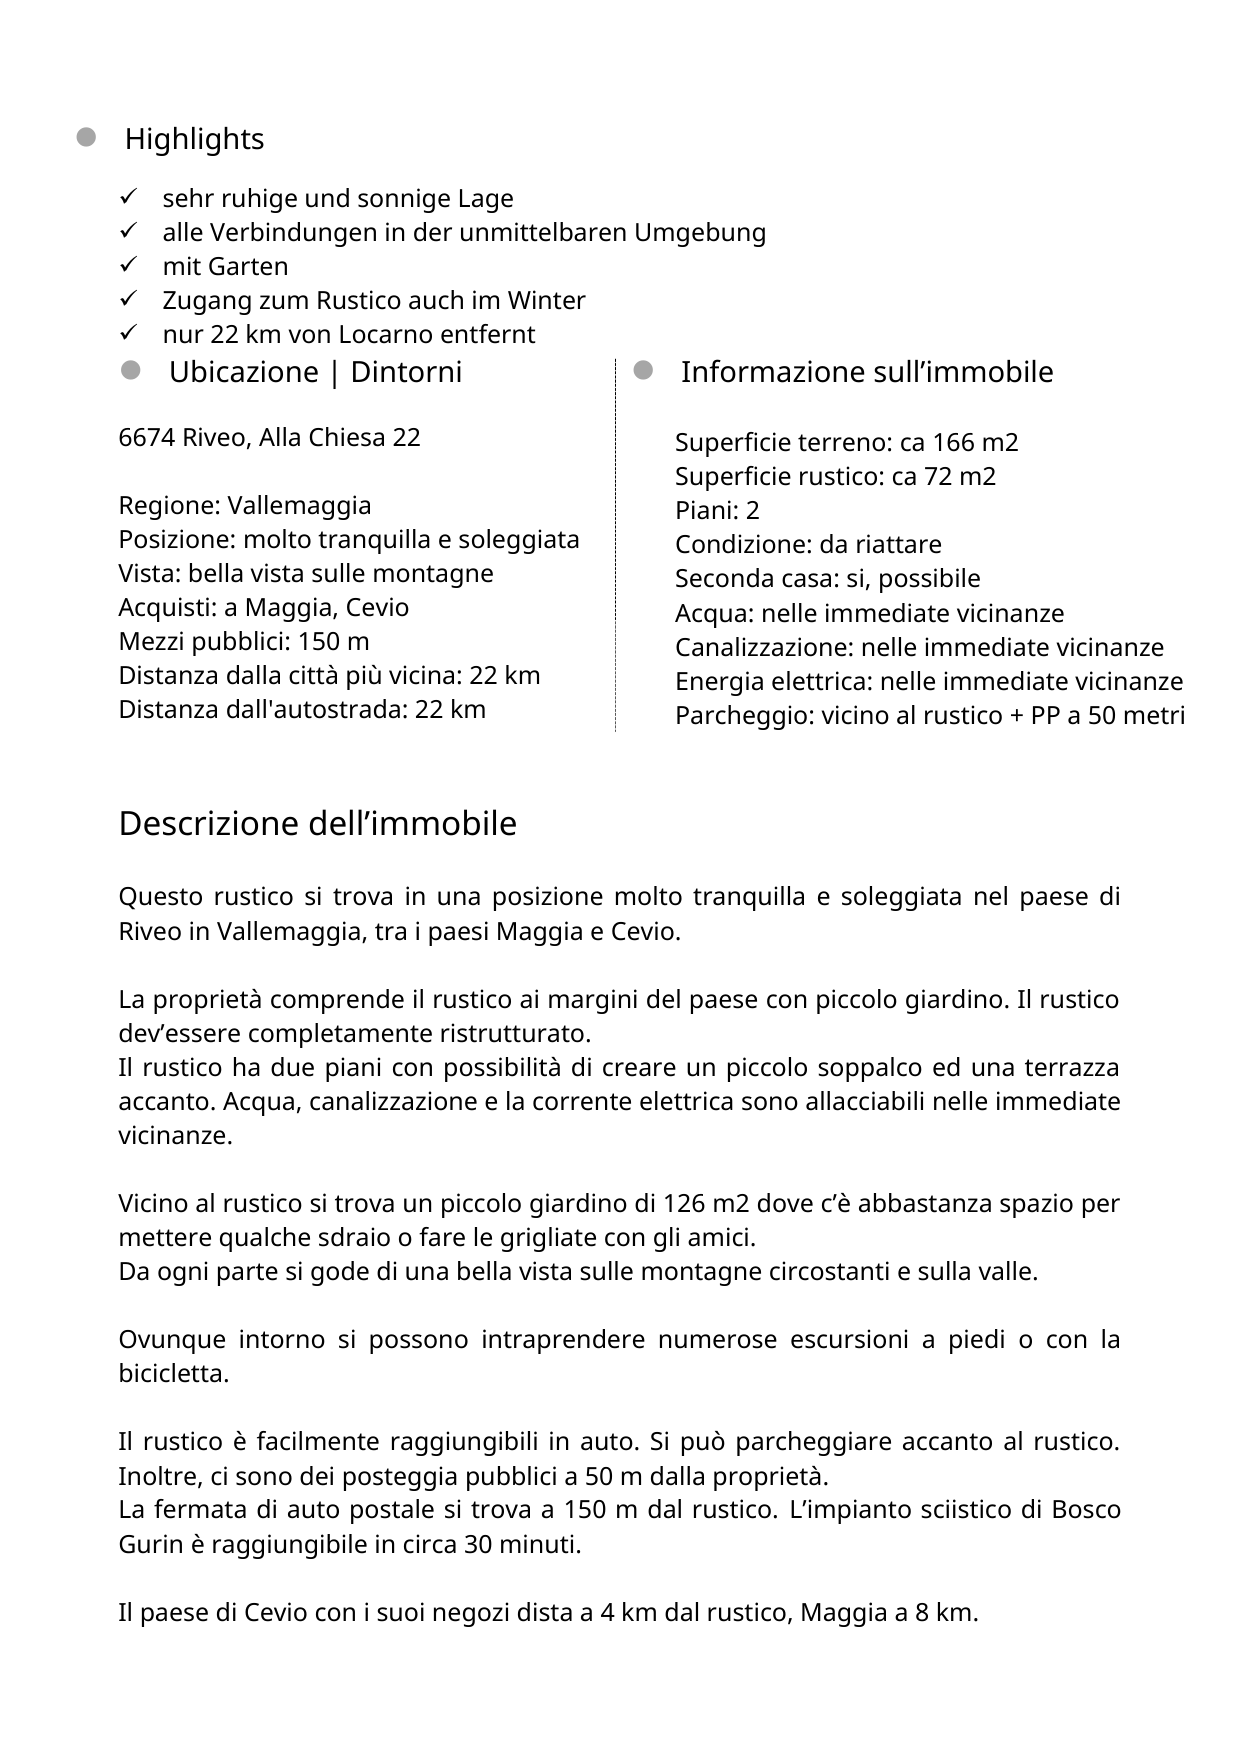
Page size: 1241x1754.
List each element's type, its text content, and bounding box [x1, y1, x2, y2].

list mit Garten [118, 249, 1122, 283]
text Vicino al rustico si trova un piccolo giardino di 126 m2 dove c’è abbastanza spazio per mettere qualche sdraio o fare le grigliate con gli amici. [118, 1186, 1122, 1254]
text Il paese di Cevio con i suoi negozi dista a 4 km dal rustico, Maggia a 8 km. [118, 1594, 1122, 1628]
text 6674 Riveo, Alla Chiesa 22 [74, 419, 615, 453]
text Questo rustico si trova in una posizione molto tranquilla e soleggiata nel paese di Riveo in Vallemaggia, tra i paesi Maggia e Cevio. [118, 879, 1122, 947]
text Da ogni parte si gode di una bella vista sulle montagne circostanti e sulla valle. [118, 1254, 1122, 1288]
list Zugang zum Rustico auch im Winter [118, 283, 1122, 317]
text Ovunque intorno si possono intraprendere numerose escursioni a piedi o con la bicicletta. [118, 1322, 1122, 1390]
text Ubicazione | Dintorni [118, 351, 616, 391]
text Vista: bella vista sulle montagne [74, 556, 615, 589]
text Distanza dalla città più vicina: 22 km [74, 658, 615, 692]
text Il rustico è facilmente raggiungibili in auto. Si può parcheggiare accanto al rustico. Inoltre, ci sono dei posteggia pubblici a 50 m dalla proprietà. [118, 1424, 1122, 1492]
list alle Verbindungen in der unmittelbaren Umgebung [118, 214, 1122, 249]
text Mezzi pubblici: 150 m [74, 624, 615, 658]
text Distanza dall'autostrada: 22 km [74, 692, 615, 726]
list nur 22 km von Locarno entfernt [118, 317, 1122, 351]
text Descrizione dell’immobile [118, 799, 1122, 845]
text La proprietà comprende il rustico ai margini del paese con piccolo giardino. Il rustico dev’essere completamente ristrutturato. [118, 981, 1122, 1049]
list sehr ruhige und sonnige Lage [118, 181, 1122, 214]
text Posizione: molto tranquilla e soleggiata [74, 521, 615, 556]
text La fermata di auto postale si trova a 150 m dal rustico. L’impianto sciistico di Bosco Gurin è raggiungibile in circa 30 minuti. [118, 1492, 1122, 1560]
text Highlights [74, 118, 1122, 158]
text Regione: Vallemaggia [74, 487, 615, 521]
text Acquisti: a Maggia, Cevio [74, 589, 615, 624]
text Il rustico ha due piani con possibilità di creare un piccolo soppalco ed una terrazza accanto. Acqua, canalizzazione e la corrente elettrica sono allacciabili nelle immediate vicinanze. [118, 1049, 1122, 1152]
